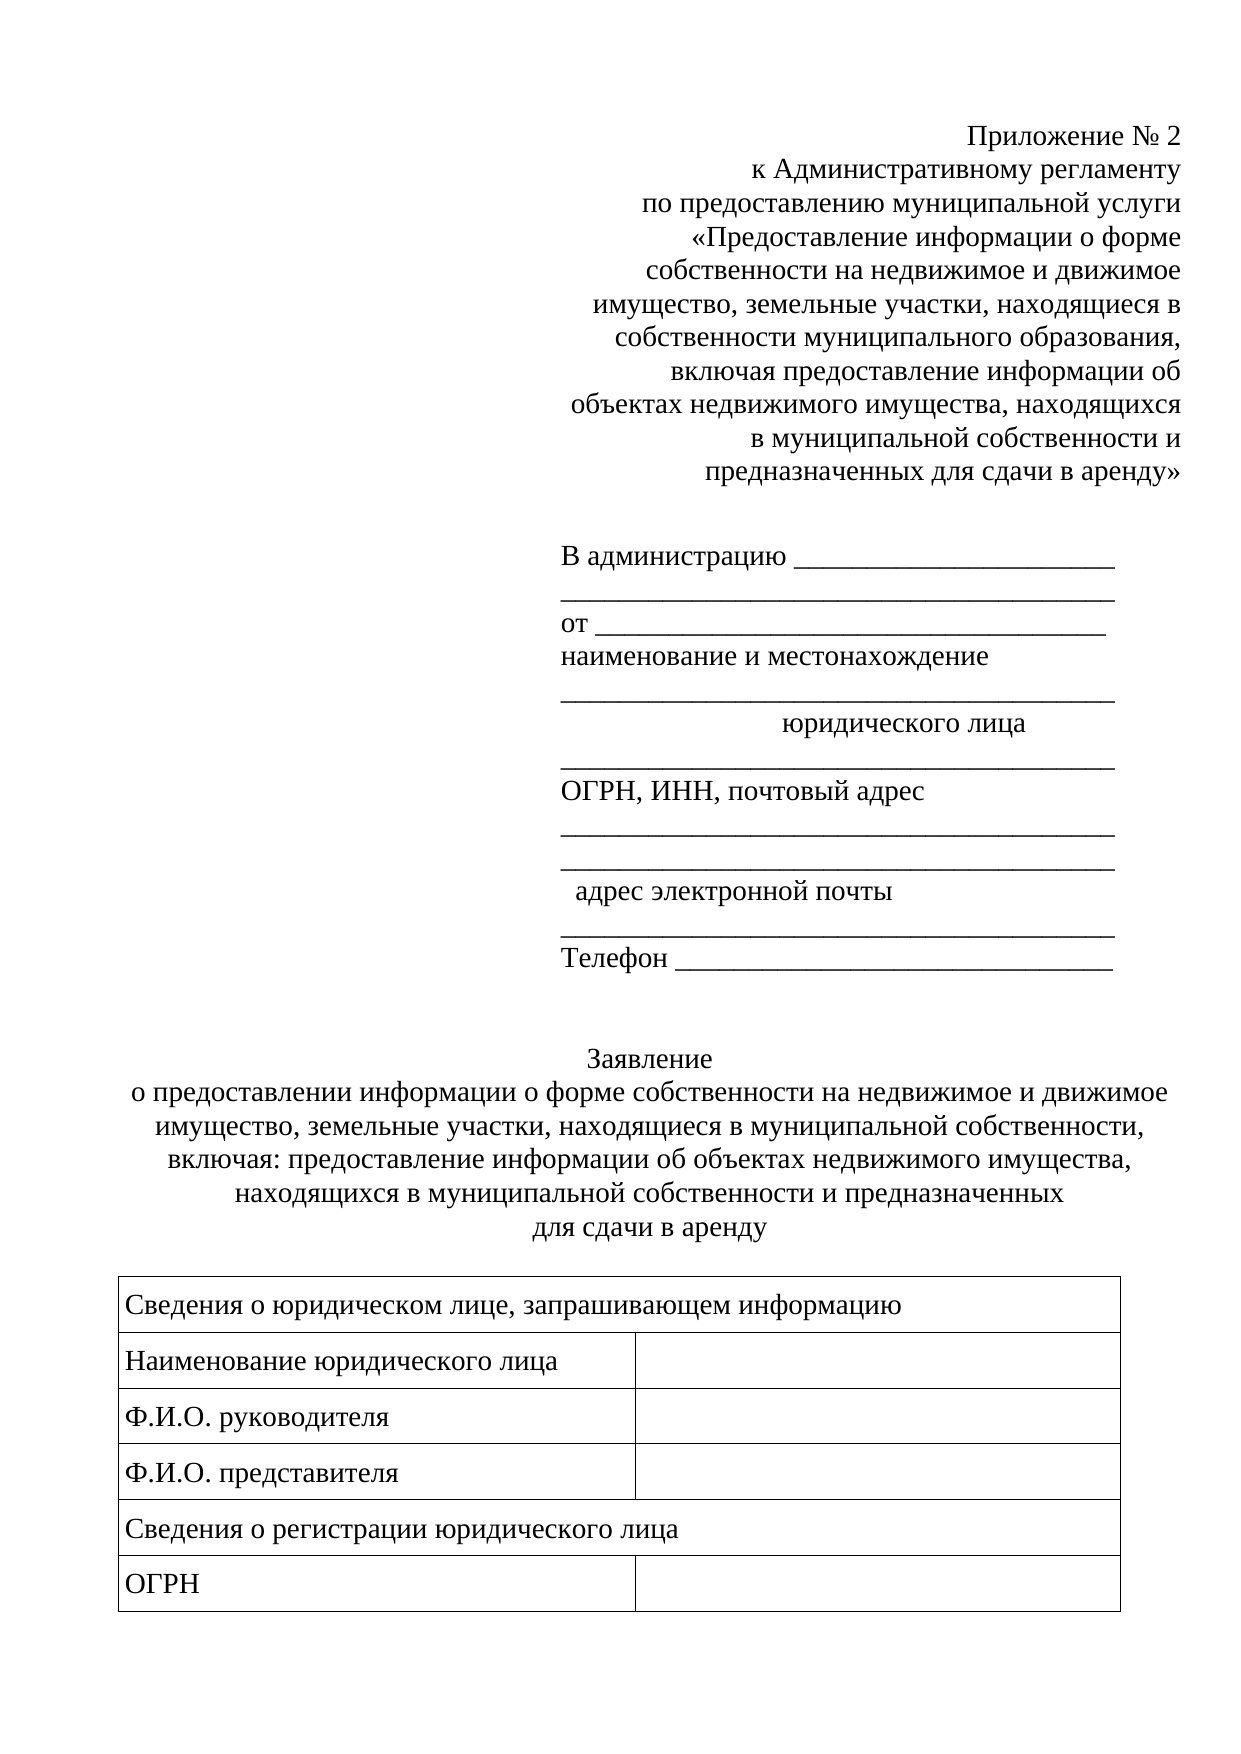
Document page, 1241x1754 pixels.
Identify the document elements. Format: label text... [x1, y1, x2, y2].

text ______________________________________ [118, 571, 1181, 605]
text адрес электронной почты [118, 873, 1181, 907]
text ОГРН, ИНН, почтовый адрес [118, 773, 1181, 806]
text Приложение № 2 [118, 118, 1181, 152]
table_cell ОГРН [119, 1556, 635, 1611]
text наименование и местонахождение [118, 638, 1181, 672]
table_cell Ф.И.О. руководителя [119, 1389, 635, 1443]
table_cell Сведения о регистрации юридического лица [119, 1500, 1120, 1555]
text ______________________________________ [118, 907, 1181, 940]
text по предоставлению муниципальной услуги [118, 185, 1181, 219]
text ______________________________________ [118, 672, 1181, 706]
text юридического лица [708, 706, 1181, 739]
text ______________________________________ [118, 806, 1181, 840]
table_cell Ф.И.О. представителя [119, 1444, 635, 1499]
text Телефон ______________________________ [118, 940, 1181, 974]
text «Предоставление информации о форме собственности на недвижимое и движимое имущество, земельные участки, находящиеся в собственности муниципального образования, включая предоставление информации об объектах недвижимого имущества, находящихся в муниципальной собственности и предназначенных для сдачи в аренду» [561, 219, 1181, 487]
table_cell [636, 1333, 1120, 1387]
table_cell [636, 1389, 1120, 1443]
text ______________________________________ [118, 739, 1181, 773]
table_header Сведения о юридическом лице, запрашивающем информацию [119, 1277, 1120, 1332]
text ______________________________________ [118, 840, 1181, 873]
text В администрацию ______________________ [487, 538, 1181, 571]
table_cell Наименование юридического лица [119, 1333, 635, 1387]
text для сдачи в аренду [118, 1209, 1181, 1242]
text Заявление [118, 1041, 1181, 1074]
text о предоставлении информации о форме собственности на недвижимое и движимое имущество, земельные участки, находящиеся в муниципальной собственности, включая: предоставление информации об объектах недвижимого имущества, [118, 1074, 1181, 1175]
text находящихся в муниципальной собственности и предназначенных [118, 1175, 1181, 1209]
table_cell [636, 1556, 1120, 1611]
text к Административному регламенту [118, 152, 1181, 185]
table_cell [636, 1444, 1120, 1499]
text от ___________________________________ [118, 605, 1181, 638]
